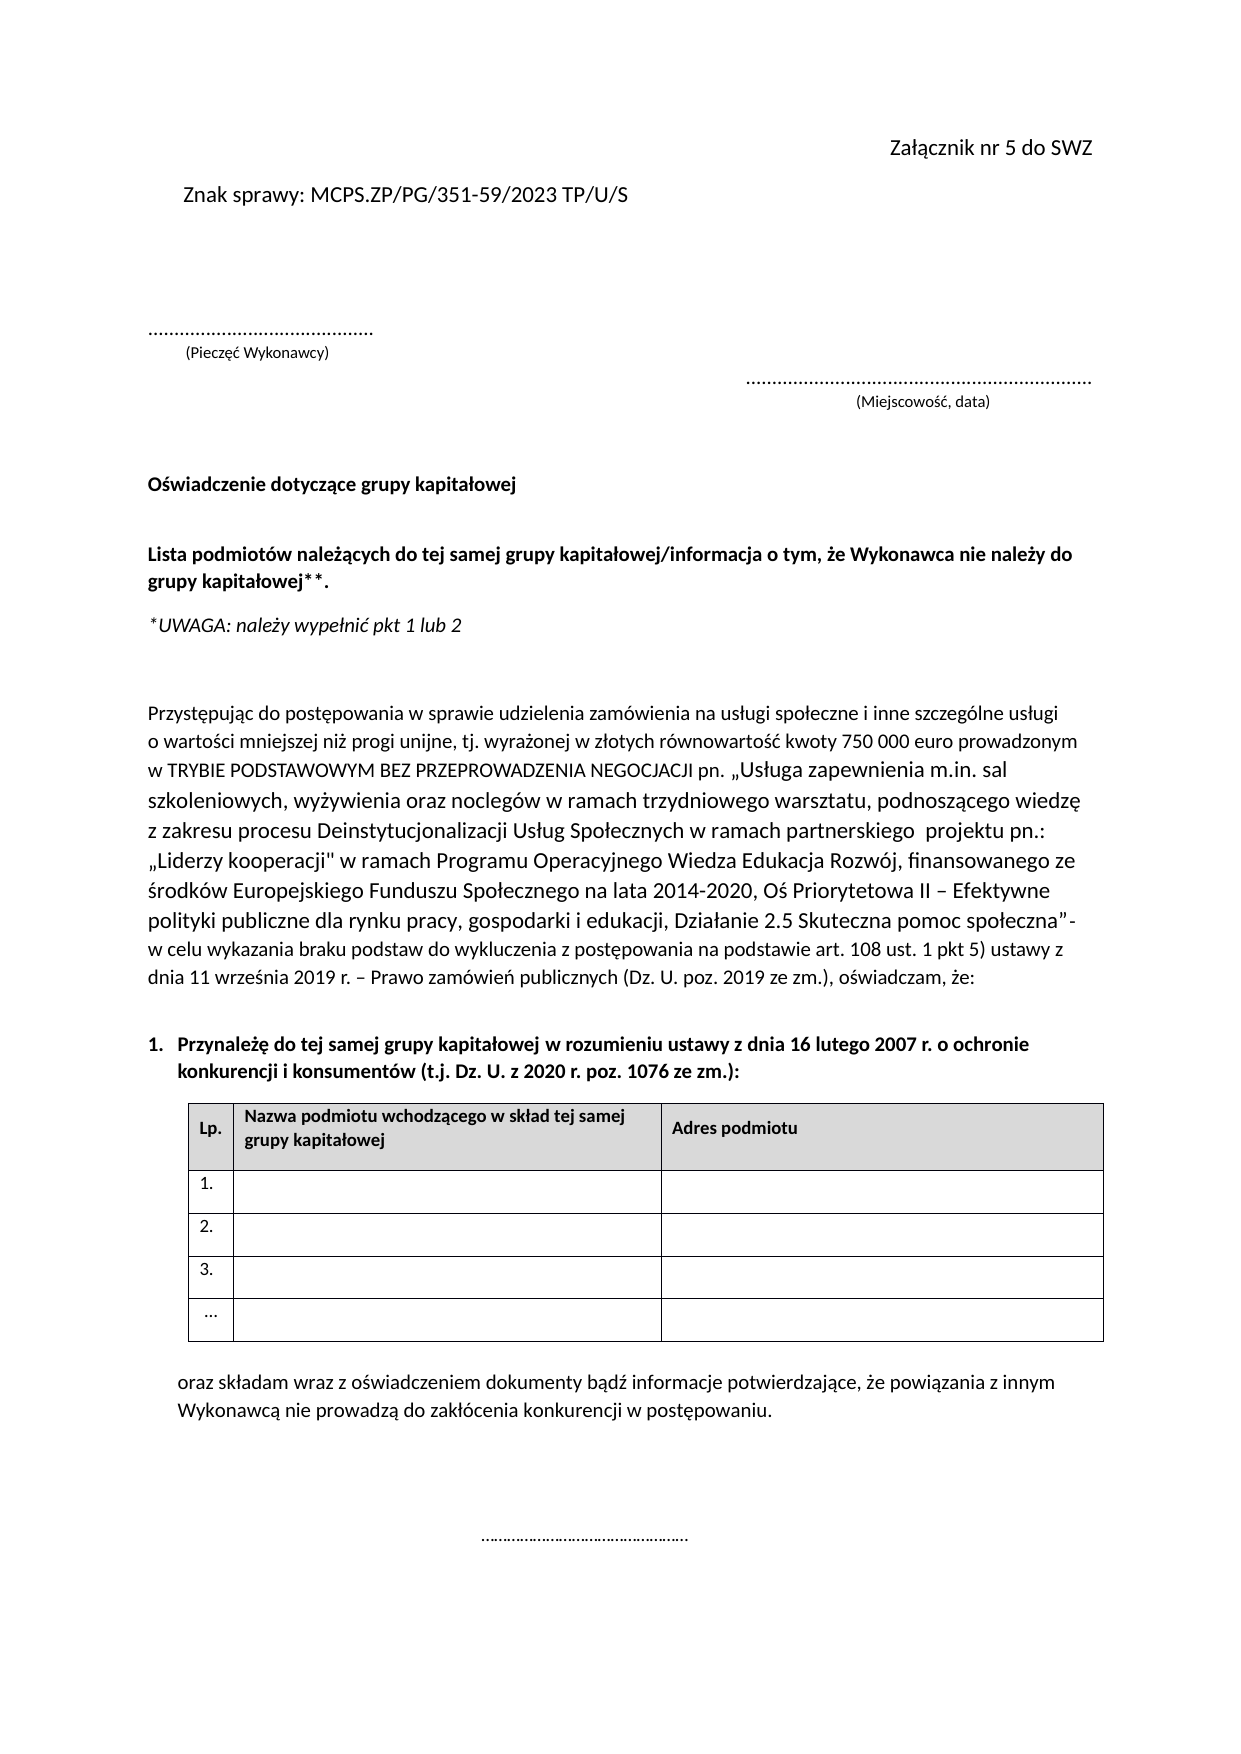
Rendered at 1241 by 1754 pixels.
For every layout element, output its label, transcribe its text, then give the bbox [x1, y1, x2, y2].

text Przystępując do postępowania w sprawie udzielenia zamówienia na usługi społeczne i inne szczególne usługi o wartości mniejszej niż progi unijne, tj. wyrażonej w złotych równowartość kwoty 750 000 euro prowadzonym w TRYBIE PODSTAWOWYM BEZ PRZEPROWADZENIA NEGOCJACJI pn. „Usługa zapewnienia m.in. sal szkoleniowych, wyżywienia oraz noclegów w ramach trzydniowego warsztatu, podnoszącego wiedzę z zakresu procesu Deinstytucjonalizacji Usług Społecznych w ramach partnerskiego projektu pn.: „Liderzy kooperacji" w ramach Programu Operacyjnego Wiedza Edukacja Rozwój, finansowanego ze środków Europejskiego Funduszu Społecznego na lata 2014-2020, Oś Priorytetowa II – Efektywne polityki publiczne dla rynku pracy, gospodarki i edukacji, Działanie 2.5 Skuteczna pomoc społeczna”- w celu wykazania braku podstaw do wykluczenia z postępowania na podstawie art. 108 ust. 1 pkt 5) ustawy z dnia 11 września 2019 r. – Prawo zamówień publicznych (Dz. U. poz. 2019 ze zm.), oświadczam, że: [148, 701, 1092, 989]
table_cell 1. [189, 1171, 233, 1213]
text Znak sprawy: MCPS.ZP/PG/351-59/2023 TP/U/S [148, 180, 1092, 208]
table_header Lp. [189, 1104, 233, 1170]
table_cell 2. [189, 1214, 233, 1256]
table_cell [234, 1171, 661, 1213]
table_cell 3. [189, 1257, 233, 1298]
table_cell [234, 1299, 661, 1341]
text (Pieczęć Wykonawcy) [148, 342, 1092, 362]
table_cell [662, 1171, 1103, 1213]
table_header Adres podmiotu [662, 1104, 1103, 1170]
table_cell [234, 1214, 661, 1256]
text Oświadczenie dotyczące grupy kapitałowej [148, 471, 1092, 496]
table_cell [662, 1214, 1103, 1256]
text ........................................... [148, 315, 1092, 340]
table_header Nazwa podmiotu wchodzącego w skład tej samej grupy kapitałowej [234, 1104, 661, 1170]
table_cell [662, 1257, 1103, 1298]
text *UWAGA: należy wypełnić pkt 1 lub 2 [148, 612, 1092, 638]
list Przynależę do tej samej grupy kapitałowej w rozumieniu ustawy z dnia 16 lutego 2007 r. o ochronie konkurencji i konsumentów (t.j. Dz. U. z 2020 r. poz. 1076 ze zm.): [148, 1031, 1092, 1084]
table_cell … [189, 1299, 233, 1341]
text (Miejscowość, data) [443, 391, 1092, 412]
text Załącznik nr 5 do SWZ [148, 133, 1092, 161]
text .................................................................. [148, 364, 1092, 389]
text ………………………………………… [428, 1523, 741, 1546]
table_cell [662, 1299, 1103, 1341]
table_cell [234, 1257, 661, 1298]
text oraz składam wraz z oświadczeniem dokumenty bądź informacje potwierdzające, że powiązania z innym Wykonawcą nie prowadzą do zakłócenia konkurencji w postępowaniu. [177, 1369, 1093, 1422]
text Lista podmiotów należących do tej samej grupy kapitałowej/informacja o tym, że Wykonawca nie należy do grupy kapitałowej**. [148, 541, 1092, 594]
